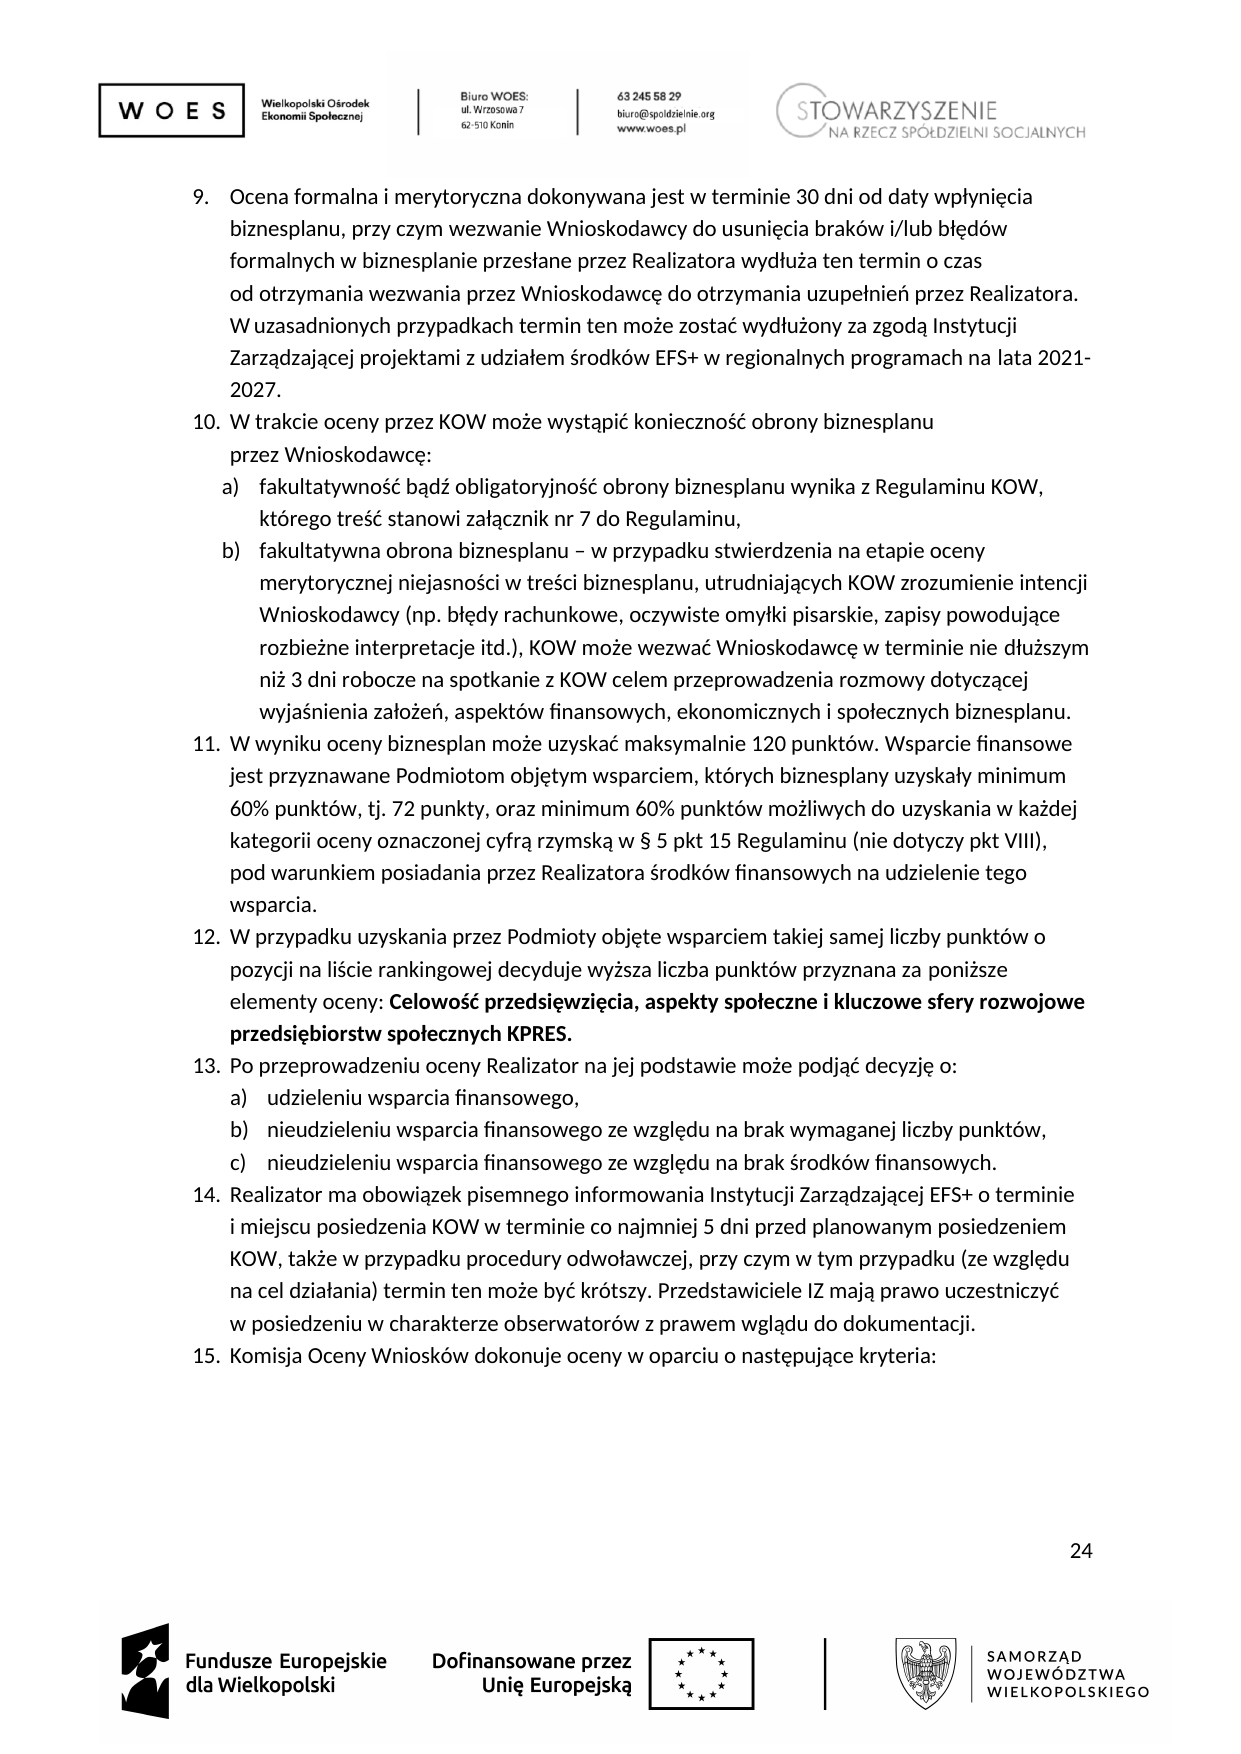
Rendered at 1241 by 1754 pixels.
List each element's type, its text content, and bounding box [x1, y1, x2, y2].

picture [98, 1600, 1172, 1743]
list Ocena formalna i merytoryczna dokonywana jest w terminie 30 dni od daty wpłynięcia biznesplanu, przy czym wezwanie Wnioskodawcy do usunięcia braków i/lub błędów formalnych w biznesplanie przesłane przez Realizatora wydłuża ten termin o czas od otrzymania wezwania przez Wnioskodawcę do otrzymania uzupełnień przez Realizatora. W uzasadnionych przypadkach termin ten może zostać wydłużony za zgodą Instytucji Zarządzającej projektami z udziałem środków EFS+ w regionalnych programach na lata 2021-2027. [192, 148, 1093, 403]
list udzieleniu wsparcia finansowego, [230, 1083, 1093, 1111]
list fakultatywna obrona biznesplanu – w przypadku stwierdzenia na etapie oceny merytorycznej niejasności w treści biznesplanu, utrudniających KOW zrozumienie intencji Wnioskodawcy (np. błędy rachunkowe, oczywiste omyłki pisarskie, zapisy powodujące rozbieżne interpretacje itd.), KOW może wezwać Wnioskodawcę w terminie nie dłuższym niż 3 dni robocze na spotkanie z KOW celem przeprowadzenia rozmowy dotyczącej wyjaśnienia założeń, aspektów finansowych, ekonomicznych i społecznych biznesplanu. [222, 536, 1093, 725]
list W przypadku uzyskania przez Podmioty objęte wsparciem takiej samej liczby punktów o pozycji na liście rankingowej decyduje wyższa liczba punktów przyznana za poniższe elementy oceny: Celowość przedsięwzięcia, aspekty społeczne i kluczowe sfery rozwojowe przedsiębiorstw społecznych KPRES. [192, 922, 1093, 1047]
list nieudzieleniu wsparcia finansowego ze względu na brak środków finansowych. [230, 1148, 1093, 1176]
list nieudzieleniu wsparcia finansowego ze względu na brak wymaganej liczby punktów, [230, 1116, 1093, 1144]
list Po przeprowadzeniu oceny Realizator na jej podstawie może podjąć decyzję o: [192, 1051, 1093, 1079]
list Realizator ma obowiązek pisemnego informowania Instytucji Zarządzającej EFS+ o terminie i miejscu posiedzenia KOW w terminie co najmniej 5 dni przed planowanym posiedzeniem KOW, także w przypadku procedury odwoławczej, przy czym w tym przypadku (ze względu na cel działania) termin ten może być krótszy. Przedstawiciele IZ mają prawo uczestniczyć w posiedzeniu w charakterze obserwatorów z prawem wglądu do dokumentacji. [192, 1180, 1093, 1337]
list W trakcie oceny przez KOW może wystąpić konieczność obrony biznesplanu przez Wnioskodawcę: [192, 407, 1093, 468]
list Komisja Oceny Wniosków dokonuje oceny w oparciu o następujące kryteria: [192, 1341, 1093, 1369]
list W wyniku oceny biznesplan może uzyskać maksymalnie 120 punktów. Wsparcie finansowe jest przyznawane Podmiotom objętym wsparciem, których biznesplany uzyskały minimum 60% punktów, tj. 72 punkty, oraz minimum 60% punktów możliwych do uzyskania w każdej kategorii oceny oznaczonej cyfrą rzymską w § 5 pkt 15 Regulaminu (nie dotyczy pkt VIII), pod warunkiem posiadania przez Realizatora środków finansowych na udzielenie tego wsparcia. [192, 729, 1093, 918]
picture [61, 50, 1108, 178]
list fakultatywność bądź obligatoryjność obrony biznesplanu wynika z Regulaminu KOW, którego treść stanowi załącznik nr 7 do Regulaminu, [222, 472, 1093, 532]
